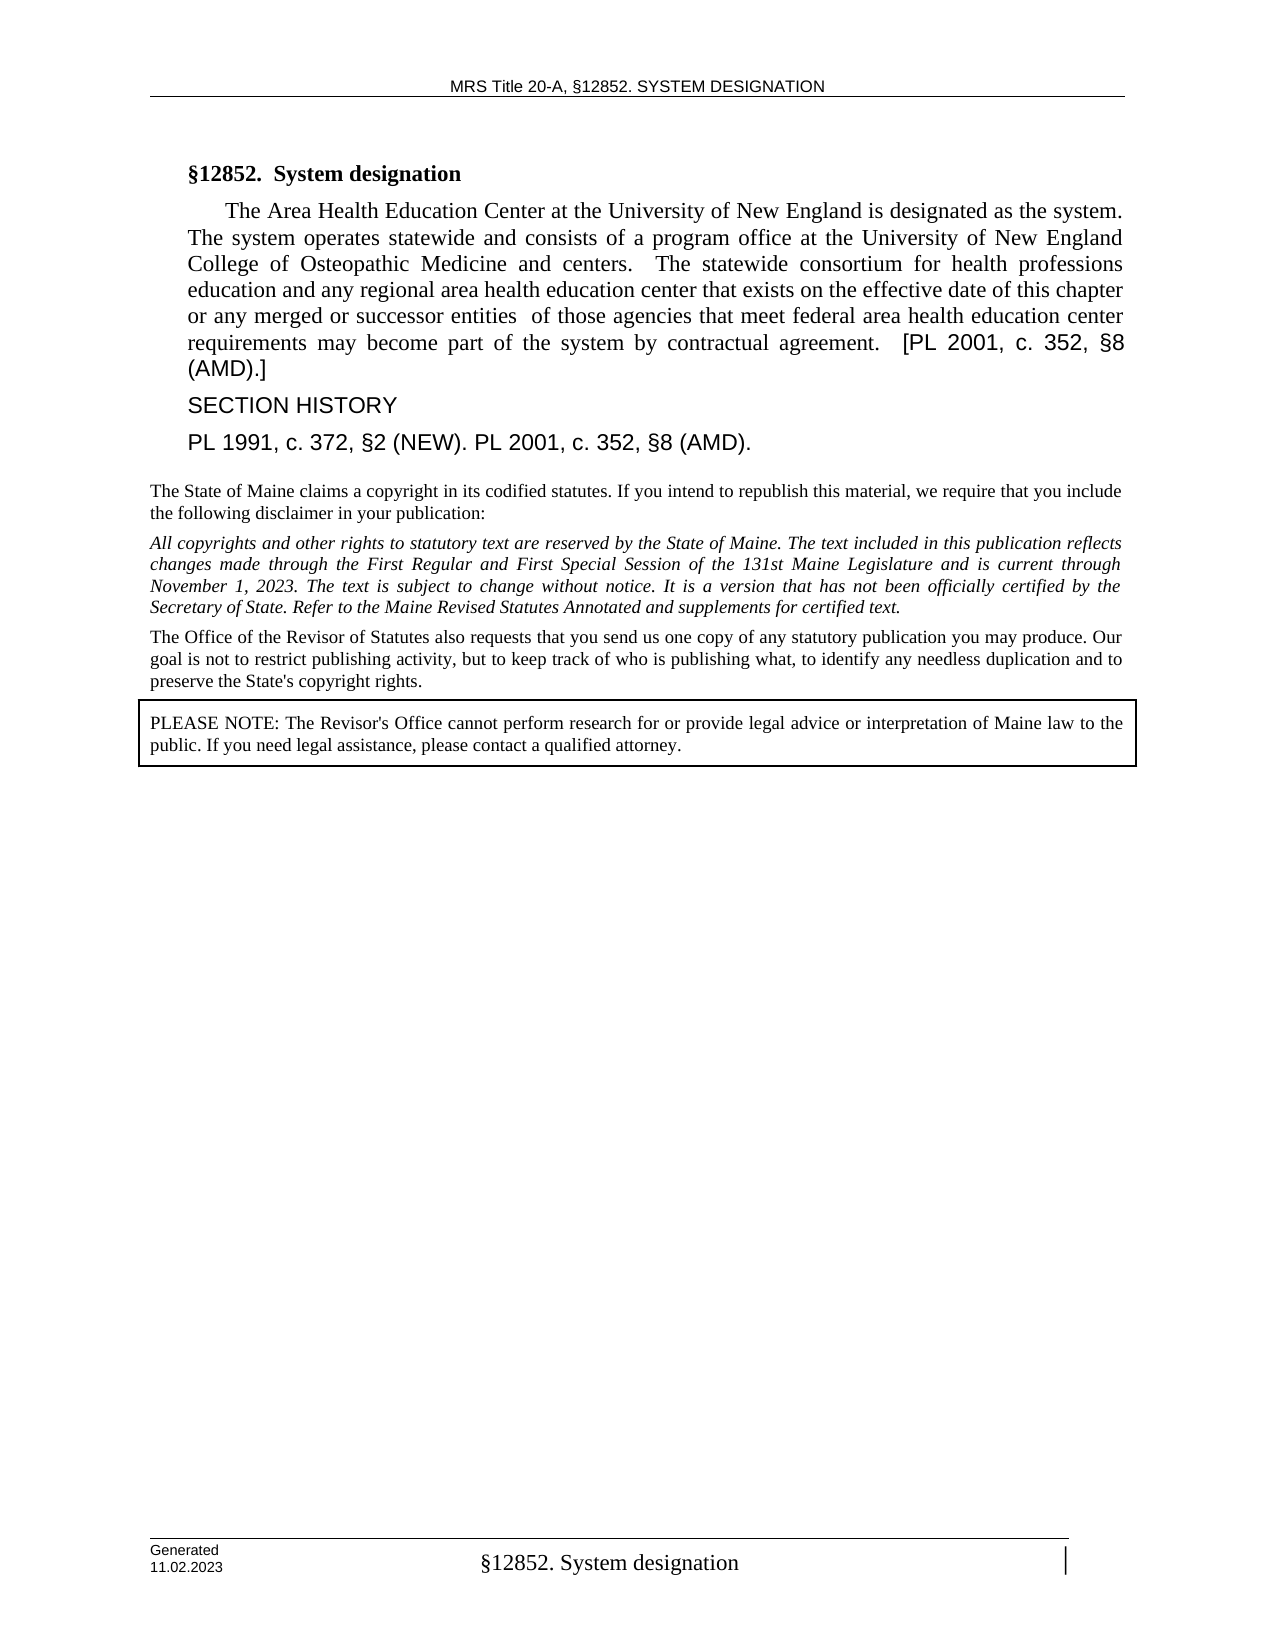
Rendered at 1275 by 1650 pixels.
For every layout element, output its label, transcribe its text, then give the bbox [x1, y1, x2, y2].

text The State of Maine claims a copyright in its codified statutes. If you intend to republish this material, we require that you include the following disclaimer in your publication: [150, 480, 1125, 523]
text PLEASE NOTE: The Revisor's Office cannot perform research for or provide legal advice or interpretation of Maine law to the public. If you need legal assistance, please contact a qualified attorney. [140, 701, 1135, 765]
text §12852. System designation [187, 160, 1125, 187]
text The Area Health Education Center at the University of New England is designated as the system. The system operates statewide and consists of a program office at the University of New England College of Osteopathic Medicine and centers. The statewide consortium for health professions education and any regional area health education center that exists on the effective date of this chapter or any merged or successor entities of those agencies that meet federal area health education center requirements may become part of the system by contractual agreement. [PL 2001, c. 352, §8 (AMD).] [187, 197, 1125, 382]
text PL 1991, c. 372, §2 (NEW). PL 2001, c. 352, §8 (AMD). [187, 429, 1125, 455]
text SECTION HISTORY [187, 392, 1125, 418]
text All copyrights and other rights to statutory text are reserved by the State of Maine. The text included in this publication reflects changes made through the First Regular and First Special Session of the 131st Maine Legislature and is current through November 1, 2023 . The text is subject to change without notice. It is a version that has not been officially certified by the Secretary of State. Refer to the Maine Revised Statutes Annotated and supplements for certified text. [150, 532, 1125, 618]
text The Office of the Revisor of Statutes also requests that you send us one copy of any statutory publication you may produce. Our goal is not to restrict publishing activity, but to keep track of who is publishing what, to identify any needless duplication and to preserve the State's copyright rights. [150, 626, 1125, 691]
